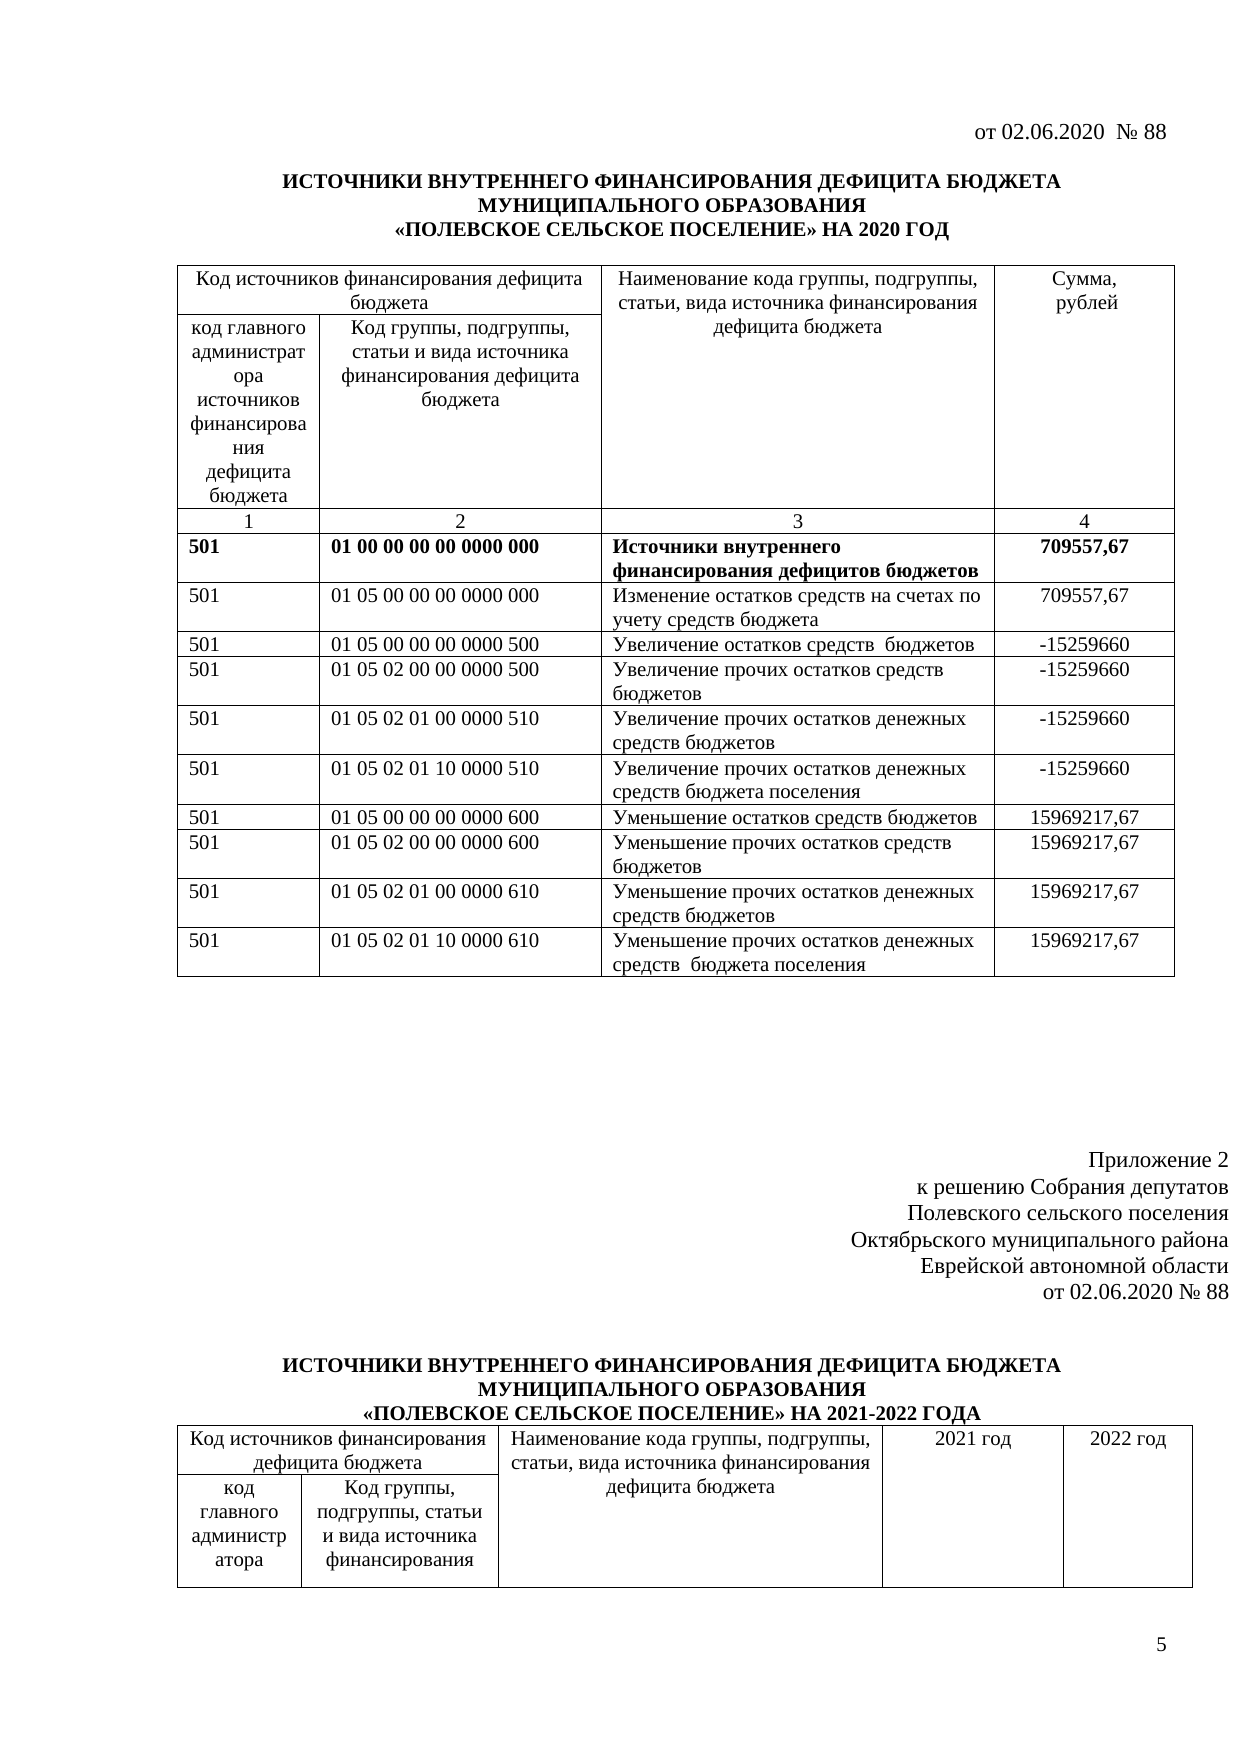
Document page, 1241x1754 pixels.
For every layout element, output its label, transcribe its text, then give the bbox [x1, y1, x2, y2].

text Октябрьского муниципального района [177, 1226, 1229, 1252]
table_cell 4 [995, 509, 1174, 533]
table_cell 15969217,67 [995, 805, 1174, 829]
table_cell 709557,67 [995, 534, 1174, 582]
text Еврейской автономной области [177, 1252, 1229, 1278]
table_header Код источников финансирования дефицита бюджета [178, 266, 601, 314]
table_cell 01 05 00 00 00 0000 000 [320, 583, 601, 631]
table_cell Изменение остатков средств на счетах по учету средств бюджета [602, 583, 994, 631]
table_cell -15259660 [995, 755, 1174, 803]
table_cell 2 [320, 509, 601, 533]
table_cell 15969217,67 [995, 830, 1174, 878]
table_cell Увеличение прочих остатков средств бюджетов [602, 657, 994, 705]
table_cell 01 05 02 01 10 0000 610 [320, 928, 601, 976]
table_cell 01 05 00 00 00 0000 600 [320, 805, 601, 829]
table_cell 501 [178, 583, 319, 631]
text от 02.06.2020 № 88 [177, 1278, 1229, 1305]
text «ПОЛЕВСКОЕ СЕЛЬСКОЕ ПОСЕЛЕНИЕ» НА 2021-2022 ГОДА [177, 1401, 1167, 1425]
table_cell 01 05 02 00 00 0000 500 [320, 657, 601, 705]
table_cell Код группы, подгруппы, статьи и вида источника финансирования дефицита бюджета [302, 1475, 498, 1587]
table_cell 501 [178, 755, 319, 803]
table_cell 01 05 02 01 00 0000 610 [320, 879, 601, 927]
table_cell Код группы, подгруппы, статьи и вида источника финансирования дефицита бюджета [320, 315, 601, 507]
text ИСТОЧНИКИ ВНУТРЕННЕГО ФИНАНСИРОВАНИЯ ДЕФИЦИТА БЮДЖЕТА МУНИЦИПАЛЬНОГО ОБРАЗОВАНИЯ [177, 1353, 1167, 1401]
table_cell Источники внутреннего финансирования дефицитов бюджетов [602, 534, 994, 582]
table_header Наименование кода группы, подгруппы, статьи, вида источника финансирования дефицита бюджета [602, 266, 994, 507]
text «ПОЛЕВСКОЕ СЕЛЬСКОЕ ПОСЕЛЕНИЕ» НА 2020 ГОД [177, 217, 1167, 241]
table_cell Уменьшение прочих остатков средств бюджетов [602, 830, 994, 878]
table_cell 501 [178, 830, 319, 878]
text от 02.06.2020 № 88 [177, 118, 1167, 144]
table_cell 15969217,67 [995, 879, 1174, 927]
table_cell 15969217,67 [995, 928, 1174, 976]
table_cell код главного администратора источников финансирования дефицита бюджета [178, 315, 319, 507]
table_cell 501 [178, 534, 319, 582]
table_cell Увеличение прочих остатков денежных средств бюджета поселения [602, 755, 994, 803]
table_header 2021 год [883, 1426, 1063, 1587]
table_cell 501 [178, 879, 319, 927]
table_cell 01 05 02 01 00 0000 510 [320, 706, 601, 754]
table_cell 501 [178, 928, 319, 976]
table_cell Увеличение прочих остатков денежных средств бюджетов [602, 706, 994, 754]
table_cell код главного администратора источников финансирования дефицита бюджета [178, 1475, 301, 1587]
table_header Код источников финансирования дефицита бюджета [178, 1426, 498, 1474]
table_cell 1 [178, 509, 319, 533]
table_cell -15259660 [995, 632, 1174, 656]
text к решению Собрания депутатов [177, 1173, 1229, 1199]
table_cell 501 [178, 805, 319, 829]
table_cell 01 00 00 00 00 0000 000 [320, 534, 601, 582]
table_cell 01 05 02 01 10 0000 510 [320, 755, 601, 803]
table_cell 501 [178, 657, 319, 705]
table_cell 01 05 00 00 00 0000 500 [320, 632, 601, 656]
table_cell Уменьшение прочих остатков денежных средств бюджетов [602, 879, 994, 927]
table_cell Уменьшение остатков средств бюджетов [602, 805, 994, 829]
text ИСТОЧНИКИ ВНУТРЕННЕГО ФИНАНСИРОВАНИЯ ДЕФИЦИТА БЮДЖЕТА МУНИЦИПАЛЬНОГО ОБРАЗОВАНИЯ [177, 168, 1167, 217]
text Полевского сельского поселения [177, 1199, 1229, 1226]
table_cell 01 05 02 00 00 0000 600 [320, 830, 601, 878]
table_header Сумма, рублей [995, 266, 1174, 507]
table_cell -15259660 [995, 657, 1174, 705]
table_cell 709557,67 [995, 583, 1174, 631]
table_header Наименование кода группы, подгруппы, статьи, вида источника финансирования дефицита бюджета [499, 1426, 882, 1587]
table_header 2022 год [1064, 1426, 1192, 1587]
table_cell Увеличение остатков средств бюджетов [602, 632, 994, 656]
table_cell -15259660 [995, 706, 1174, 754]
table_cell 3 [602, 509, 994, 533]
table_cell Уменьшение прочих остатков денежных средств бюджета поселения [602, 928, 994, 976]
text Приложение 2 [177, 1147, 1229, 1173]
table_cell 501 [178, 706, 319, 754]
table_cell 501 [178, 632, 319, 656]
